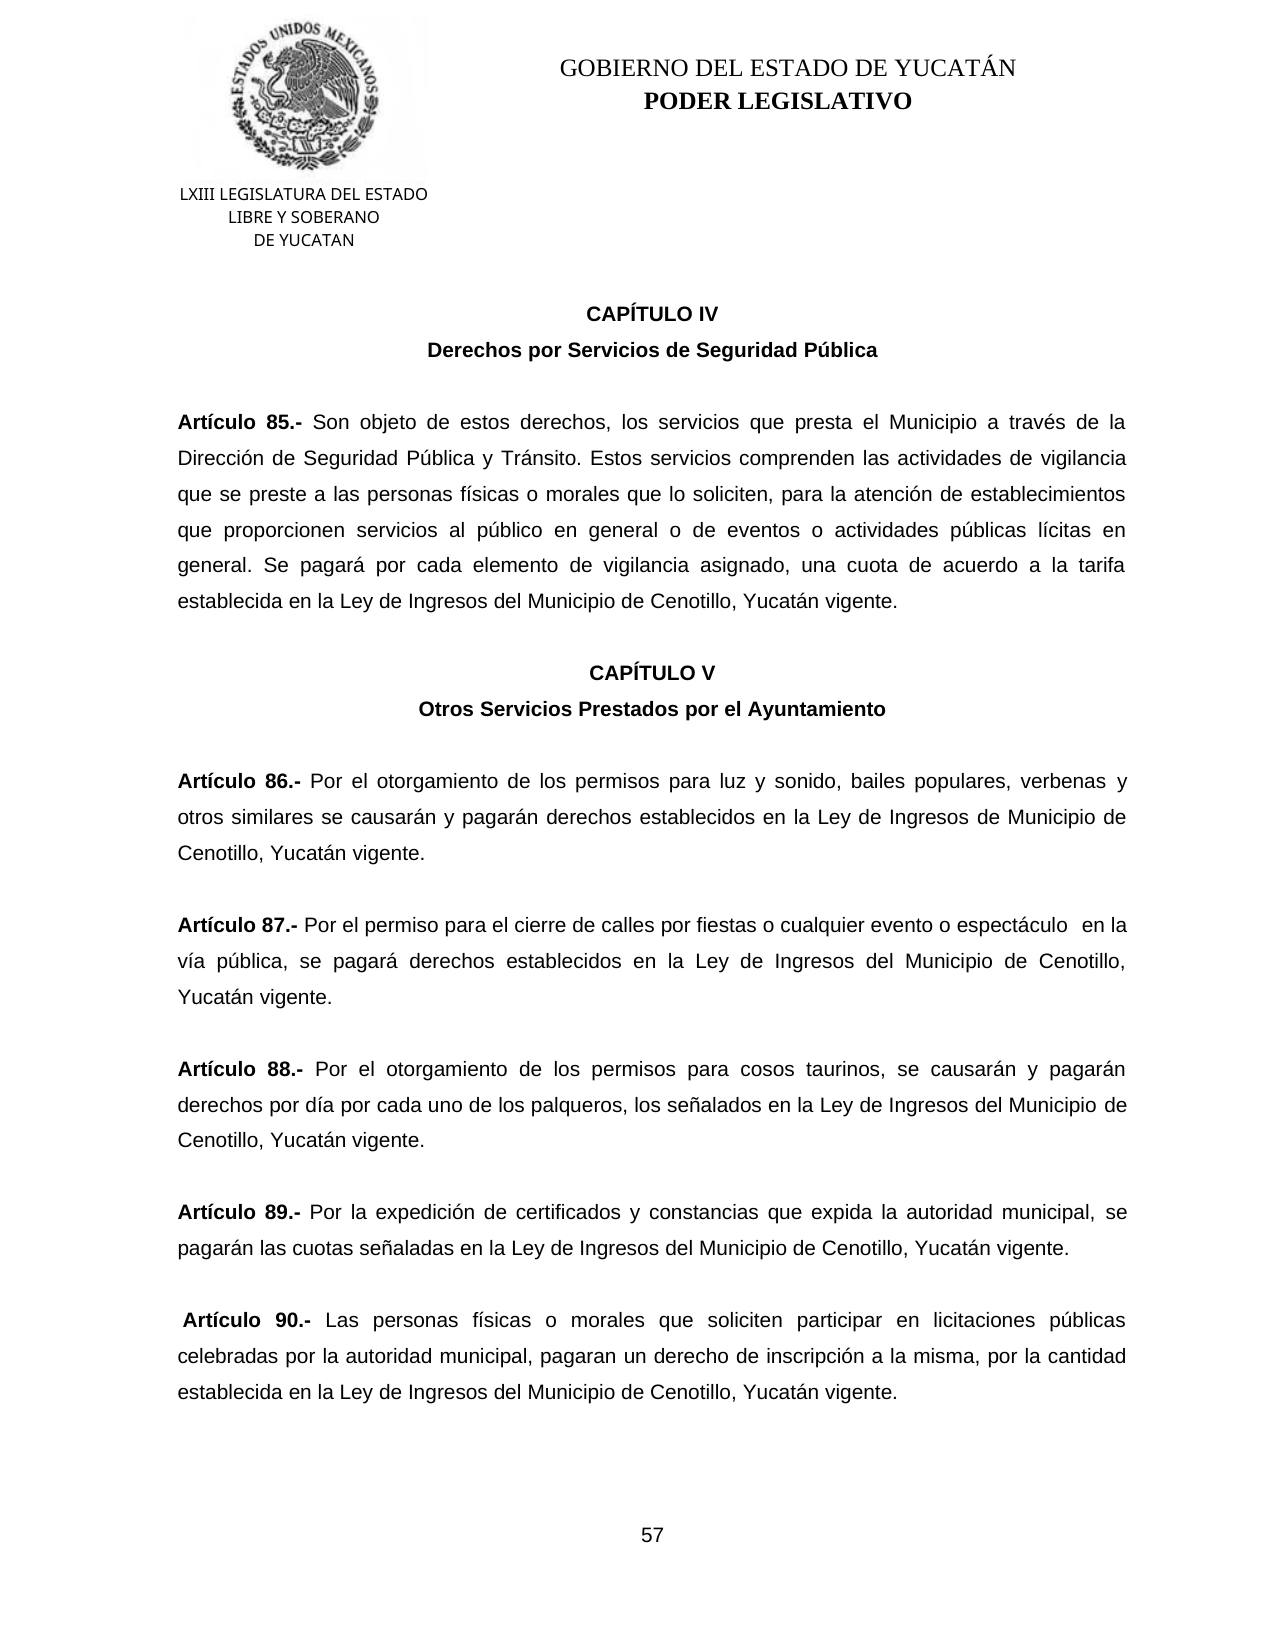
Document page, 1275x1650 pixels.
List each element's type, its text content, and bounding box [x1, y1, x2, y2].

text Artículo 88.- Por el otorgamiento de los permisos para cosos taurinos, se causarán y pagarán derechos por día por cada uno de los palqueros, los señalados en la Ley de Ingresos del Municipio de Cenotillo, Yucatán vigente. [177, 1056, 1127, 1152]
text Artículo 89.- Por la expedición de certificados y constancias que expida la autoridad municipal, se pagarán las cuotas señaladas en la Ley de Ingresos del Municipio de Cenotillo, Yucatán vigente. [177, 1200, 1127, 1260]
text Otros Servicios Prestados por el Ayuntamiento [177, 697, 1127, 721]
picture [184, 14, 429, 185]
text Derechos por Servicios de Seguridad Pública [177, 338, 1127, 362]
text Artículo 87.- Por el permiso para el cierre de calles por fiestas o cualquier evento o espectáculo en la vía pública, se pagará derechos establecidos en la Ley de Ingresos del Municipio de Cenotillo, Yucatán vigente. [177, 913, 1127, 1008]
text Artículo 85.- Son objeto de estos derechos, los servicios que presta el Municipio a través de la Dirección de Seguridad Pública y Tránsito. Estos servicios comprenden las actividades de vigilancia que se preste a las personas físicas o morales que lo soliciten, para la atención de establecimientos que proporcionen servicios al público en general o de eventos o actividades públicas lícitas en general. Se pagará por cada elemento de vigilancia asignado, una cuota de acuerdo a la tarifa establecida en la Ley de Ingresos del Municipio de Cenotillo, Yucatán vigente. [177, 409, 1127, 613]
text Artículo 90.- Las personas físicas o morales que soliciten participar en licitaciones públicas celebradas por la autoridad municipal, pagaran un derecho de inscripción a la misma, por la cantidad establecida en la Ley de Ingresos del Municipio de Cenotillo, Yucatán vigente. [177, 1308, 1127, 1404]
text Artículo 86.- Por el otorgamiento de los permisos para luz y sonido, bailes populares, verbenas y otros similares se causarán y pagarán derechos establecidos en la Ley de Ingresos de Municipio de Cenotillo, Yucatán vigente. [177, 769, 1127, 865]
subtitle CAPÍTULO V [177, 661, 1127, 685]
subtitle CAPÍTULO IV [177, 302, 1127, 326]
